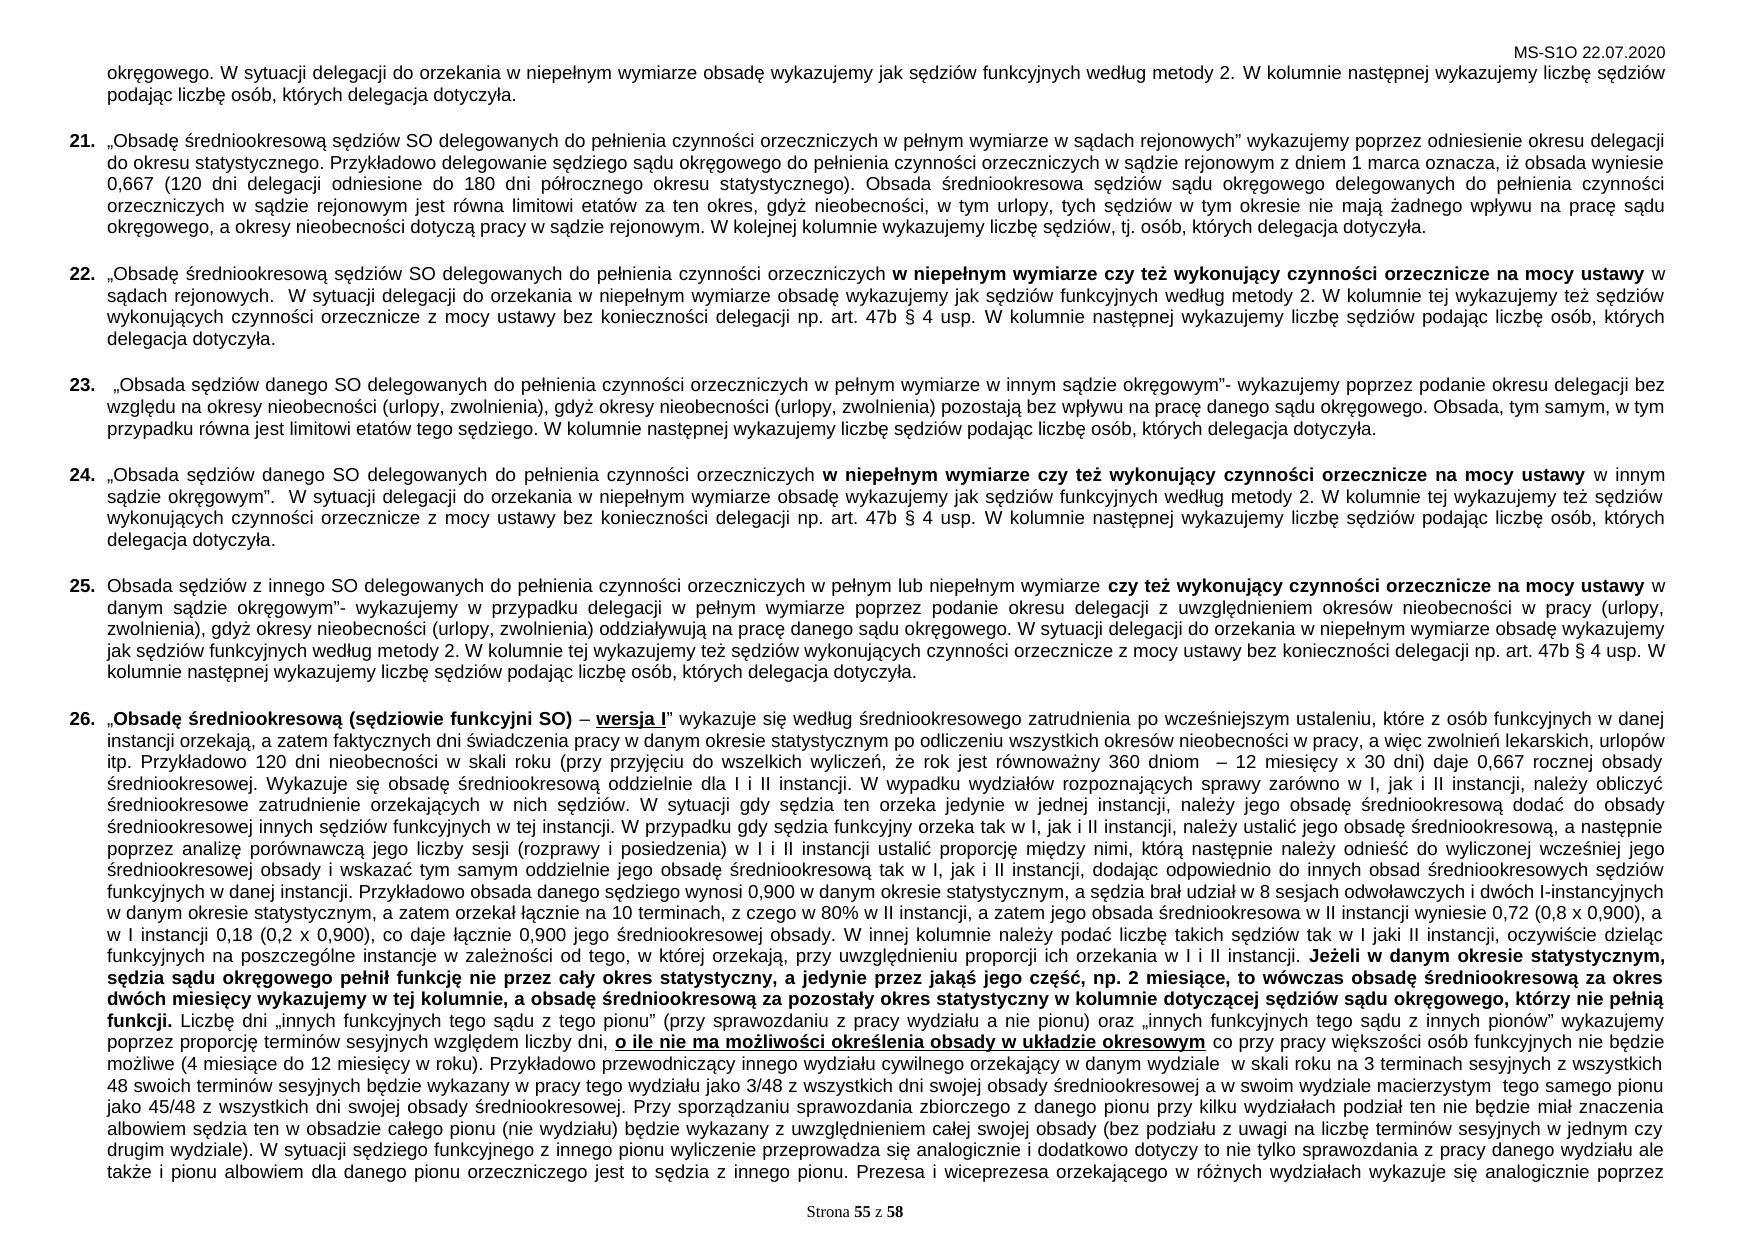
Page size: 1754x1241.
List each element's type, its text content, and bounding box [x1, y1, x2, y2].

list „Obsada sędziów danego SO delegowanych do pełnienia czynności orzeczniczych w niepełnym wymiarze czy też wykonujący czynności orzecznicze na mocy ustawy w innym sądzie okręgowym”. W sytuacji delegacji do orzekania w niepełnym wymiarze obsadę wykazujemy jak sędziów funkcyjnych według metody 2. W kolumnie tej wykazujemy też sędziów wykonujących czynności orzecznicze z mocy ustawy bez konieczności delegacji np. art. 47b § 4 usp. W kolumnie następnej wykazujemy liczbę sędziów podając liczbę osób, których delegacja dotyczyła. [69, 464, 1665, 550]
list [69, 708, 1665, 1182]
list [69, 62, 1665, 105]
list „Obsadę średniookresową sędziów SO delegowanych do pełnienia czynności orzeczniczych w niepełnym wymiarze czy też wykonujący czynności orzecznicze na mocy ustawy w sądach rejonowych. W sytuacji delegacji do orzekania w niepełnym wymiarze obsadę wykazujemy jak sędziów funkcyjnych według metody 2. W kolumnie tej wykazujemy też sędziów wykonujących czynności orzecznicze z mocy ustawy bez konieczności delegacji np. art. 47b § 4 usp. W kolumnie następnej wykazujemy liczbę sędziów podając liczbę osób, których delegacja dotyczyła. [69, 263, 1665, 349]
list „Obsada sędziów danego SO delegowanych do pełnienia czynności orzeczniczych w pełnym wymiarze w innym sądzie okręgowym”- wykazujemy poprzez podanie okresu delegacji bez względu na okresy nieobecności (urlopy, zwolnienia), gdyż okresy nieobecności (urlopy, zwolnienia) pozostają bez wpływu na pracę danego sądu okręgowego. Obsada, tym samym, w tym przypadku równa jest limitowi etatów tego sędziego. W kolumnie następnej wykazujemy liczbę sędziów podając liczbę osób, których delegacja dotyczyła. [69, 374, 1665, 439]
list Obsada sędziów z innego SO delegowanych do pełnienia czynności orzeczniczych w pełnym lub niepełnym wymiarze czy też wykonujący czynności orzecznicze na mocy ustawy w danym sądzie okręgowym”- wykazujemy w przypadku delegacji w pełnym wymiarze poprzez podanie okresu delegacji z uwzględnieniem okresów nieobecności w pracy (urlopy, zwolnienia), gdyż okresy nieobecności (urlopy, zwolnienia) oddziaływują na pracę danego sądu okręgowego. W sytuacji delegacji do orzekania w niepełnym wymiarze obsadę wykazujemy jak sędziów funkcyjnych według metody 2. W kolumnie tej wykazujemy też sędziów wykonujących czynności orzecznicze z mocy ustawy bez konieczności delegacji np. art. 47b § 4 usp. W kolumnie następnej wykazujemy liczbę sędziów podając liczbę osób, których delegacja dotyczyła. [69, 575, 1665, 683]
list „Obsadę średniookresową sędziów SO delegowanych do pełnienia czynności orzeczniczych w pełnym wymiarze w sądach rejonowych” wykazujemy poprzez odniesienie okresu delegacji do okresu statystycznego. Przykładowo delegowanie sędziego sądu okręgowego do pełnienia czynności orzeczniczych w sądzie rejonowym z dniem 1 marca oznacza, iż obsada wyniesie 0,667 (120 dni delegacji odniesione do 180 dni półrocznego okresu statystycznego). Obsada średniookresowa sędziów sądu okręgowego delegowanych do pełnienia czynności orzeczniczych w sądzie rejonowym jest równa limitowi etatów za ten okres, gdyż nieobecności, w tym urlopy, tych sędziów w tym okresie nie mają żadnego wpływu na pracę sądu okręgowego, a okresy nieobecności dotyczą pracy w sądzie rejonowym. W kolejnej kolumnie wykazujemy liczbę sędziów, tj. osób, których delegacja dotyczyła. [69, 130, 1665, 238]
